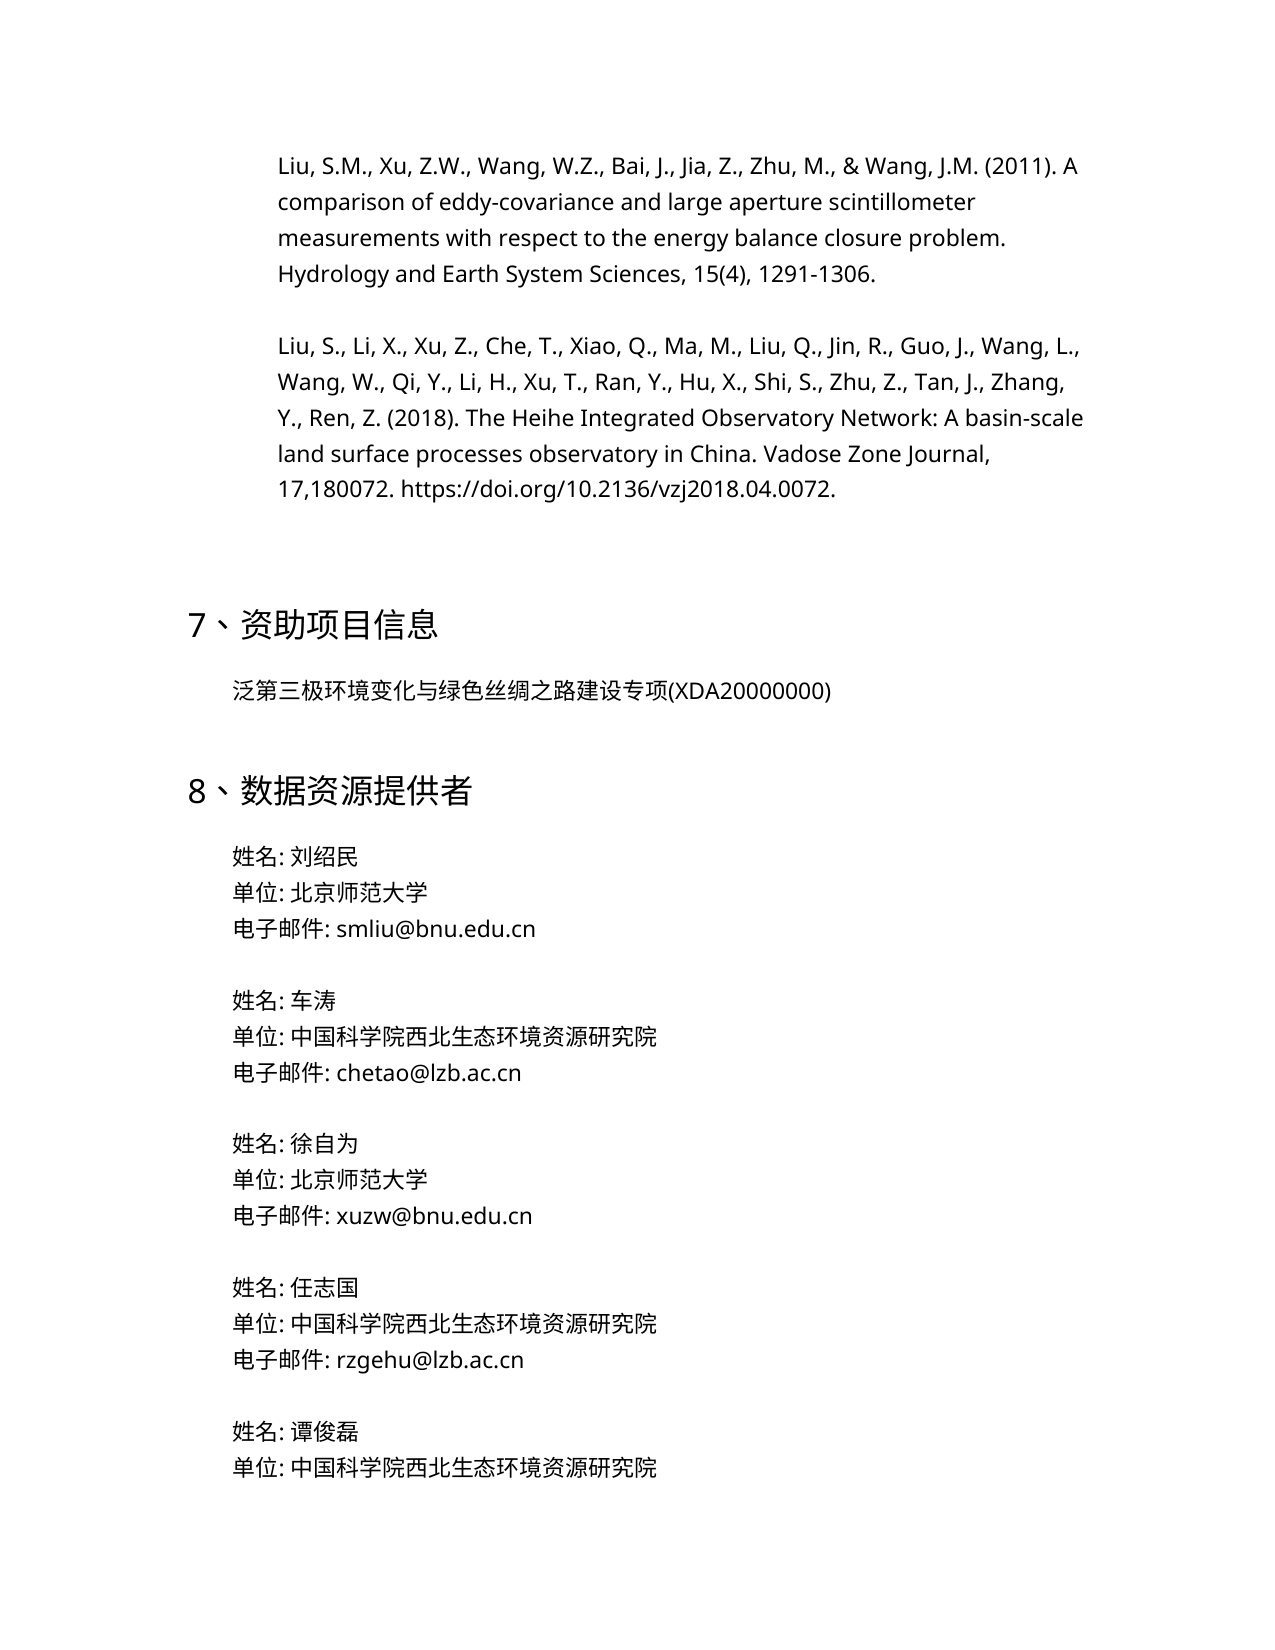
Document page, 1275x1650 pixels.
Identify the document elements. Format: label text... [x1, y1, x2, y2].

text 泛第三极环境变化与绿色丝绸之路建设专项(XDA20000000) [232, 675, 1087, 742]
text Liu, S.M., Xu, Z.W., Wang, W.Z., Bai, J., Jia, Z., Zhu, M., & Wang, J.M. (2011). A comparison of eddy-covariance and large aperture scintillometer measurements with respect to the energy balance closure problem. Hydrology and Earth System Sciences, 15(4), 1291-1306. Liu, S., Li, X., Xu, Z., Che, T., Xiao, Q., Ma, M., Liu, Q., Jin, R., Guo, J., Wang, L., Wang, W., Qi, Y., Li, H., Xu, T., Ran, Y., Hu, X., Shi, S., Zhu, Z., Tan, J., Zhang, Y., Ren, Z. (2018). The Heihe Integrated Observatory Network: A basin‐scale land surface processes observatory in China. Vadose Zone Journal, 17,180072. https://doi.org/10.2136/vzj2018.04.0072. [277, 150, 1087, 577]
text 7、资助项目信息 [187, 602, 1087, 647]
text 8、数据资源提供者 [187, 768, 1087, 813]
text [232, 841, 1087, 1483]
